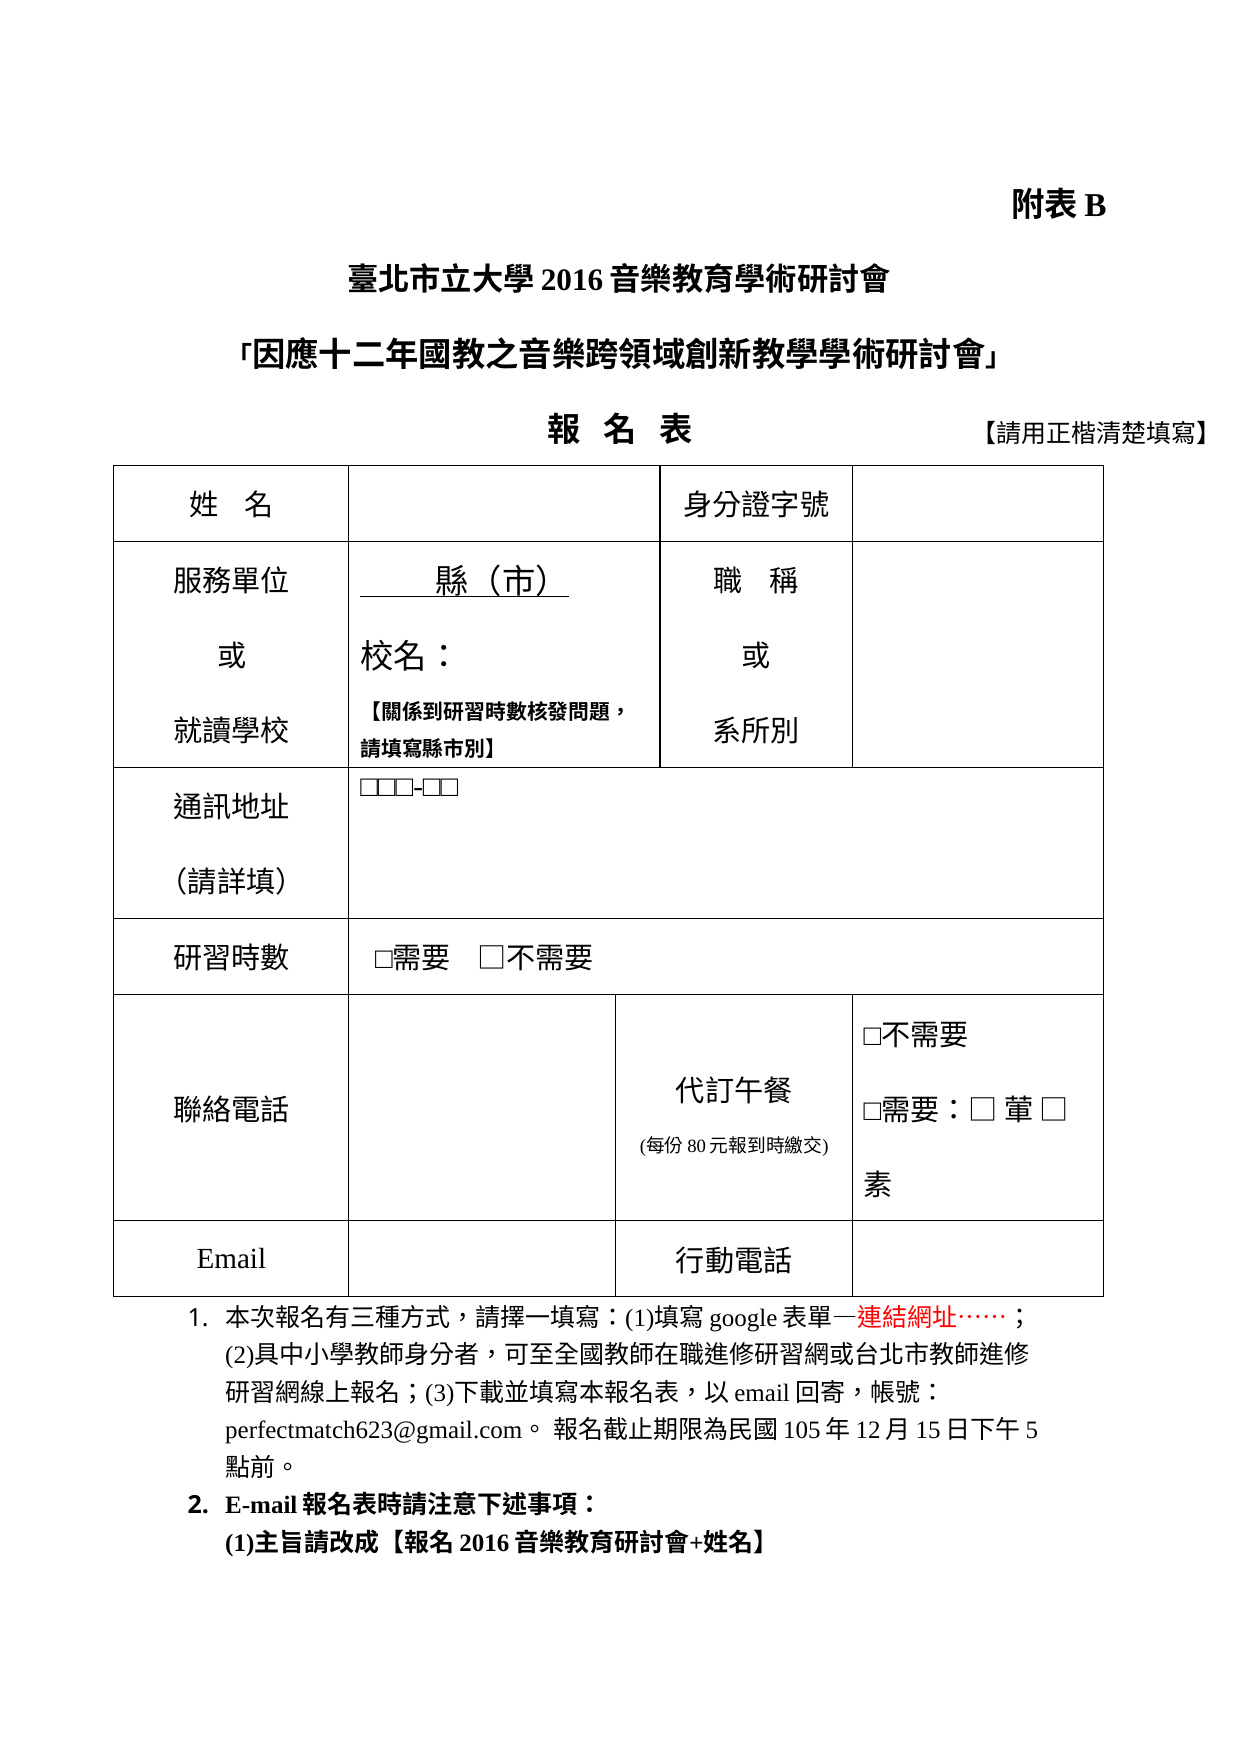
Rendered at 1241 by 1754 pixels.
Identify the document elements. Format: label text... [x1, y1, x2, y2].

table_cell [349, 995, 615, 1220]
table_cell □需要 □不需要 [349, 919, 1103, 994]
text 「因應十二年國教之音樂跨領域創新教學學術研討會」 [131, 314, 1106, 389]
table_cell 職 稱 或 系所別 [661, 542, 852, 767]
text 報 名 表 [187, 389, 1053, 464]
table_cell 通訊地址 （請詳填） [114, 768, 348, 918]
table_cell [349, 1221, 615, 1296]
table_cell □□□-□□ [349, 768, 1103, 918]
table_cell Email [114, 1221, 348, 1296]
table_cell 聯絡電話 [114, 995, 348, 1220]
text 附表B [131, 164, 1106, 239]
table_cell [853, 1221, 1103, 1296]
table_header 姓 名 [114, 466, 348, 541]
table_cell □不需要 □需要：□ 葷 □素 [853, 995, 1103, 1220]
table_header 身分證字號 [661, 466, 852, 541]
table_cell [853, 542, 1103, 767]
list 本次報名有三種方式，請擇一填寫：(1)填寫google表單—連結網址……；(2)具中小學教師身分者，可至全國教師在職進修研習網或台北市教師進修研習網線上報名；(3)下載並填寫本報名表，以email回寄，帳號：perfectmatch623@gmail.com。 報名截止期限為民國105年12月15日下午5點前。 [187, 1297, 1053, 1484]
table_header [349, 466, 659, 541]
table_cell 代訂午餐 (每份80元報到時繳交) [616, 995, 852, 1220]
table_header [853, 466, 1103, 541]
list E-mail報名表時請注意下述事項： [187, 1484, 1053, 1522]
table_cell 服務單位 或 就讀學校 [114, 542, 348, 767]
text 臺北市立大學2016音樂教育學術研討會 [131, 239, 1106, 314]
text (1)主旨請改成【報名2016音樂教育研討會+姓名】 [225, 1522, 1053, 1559]
table_cell 行動電話 [616, 1221, 852, 1296]
table_cell 研習時數 [114, 919, 348, 994]
table_cell 縣（市） 校名： 【關係到研習時數核發問題，請填寫縣市別】 [349, 542, 659, 767]
